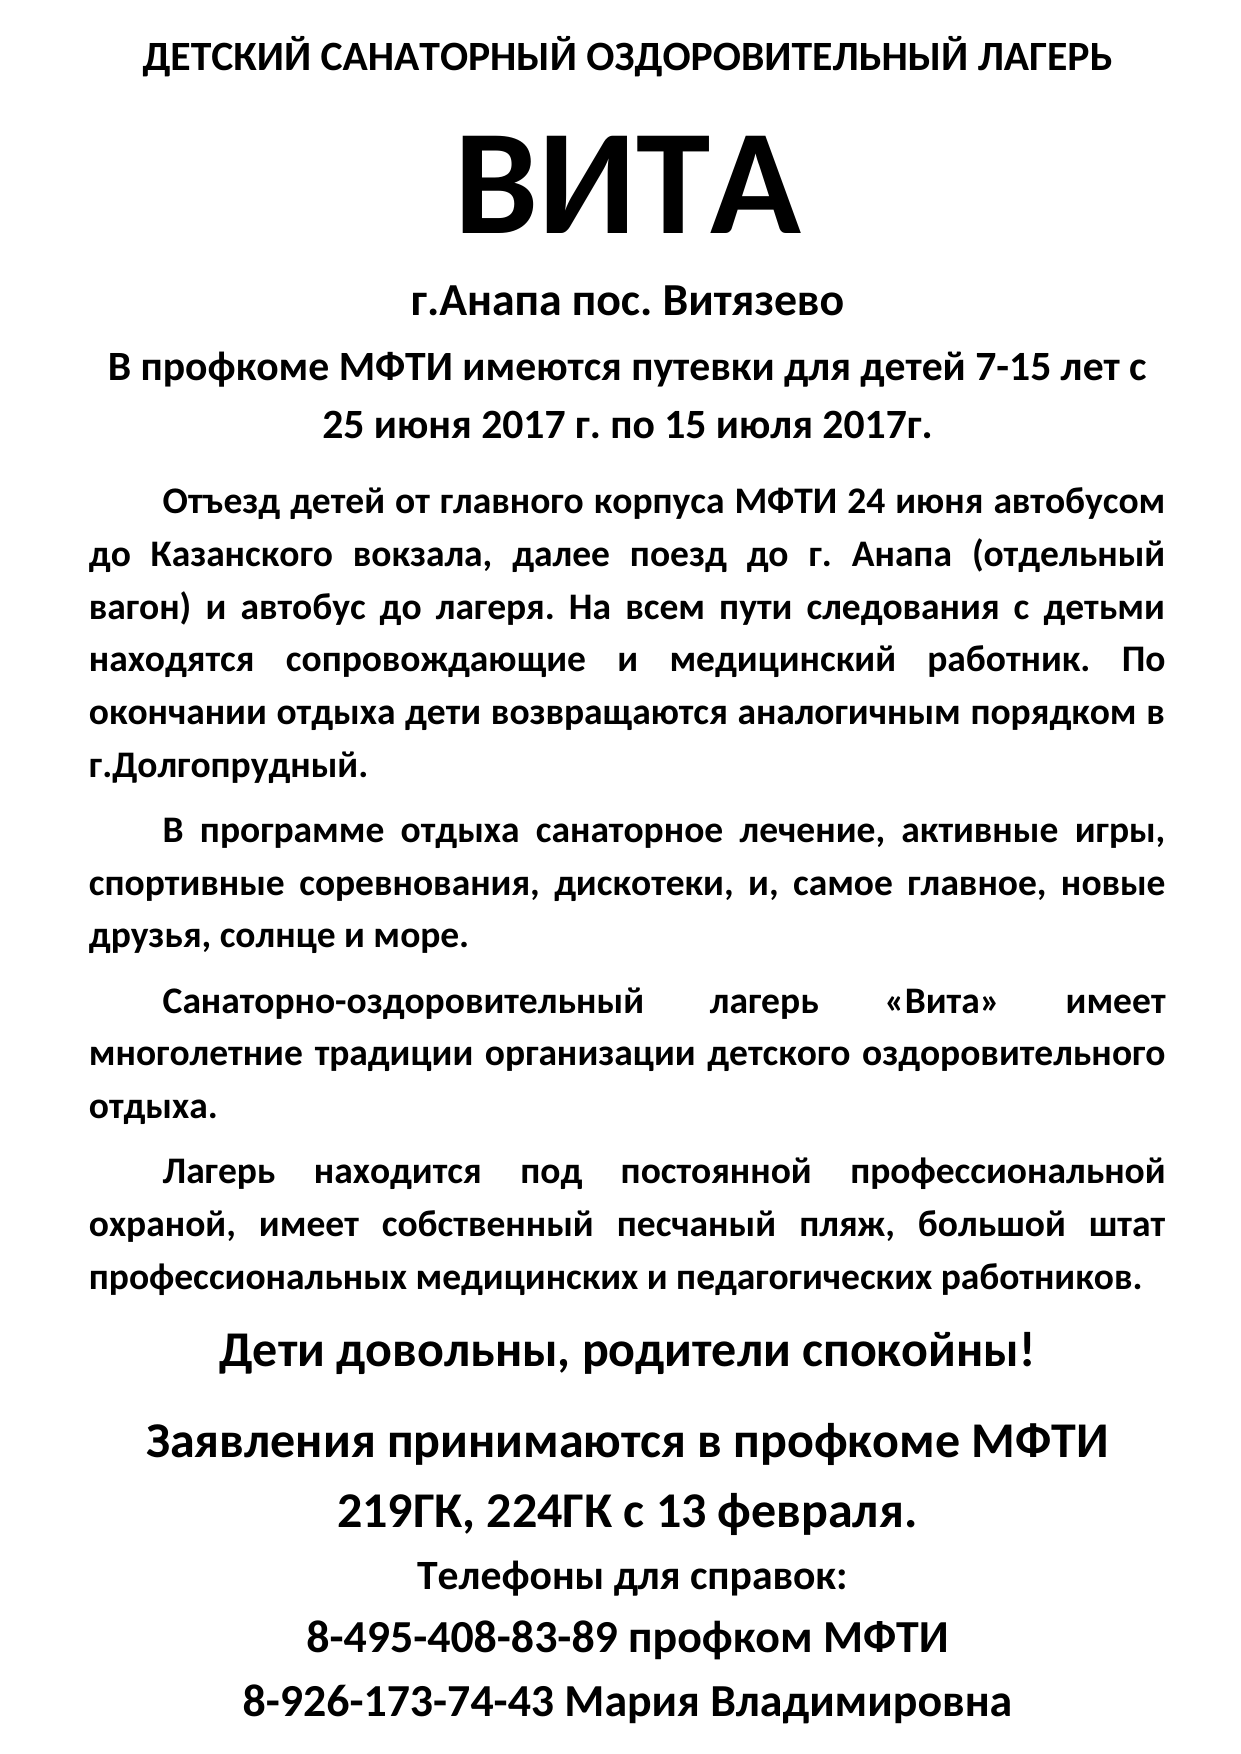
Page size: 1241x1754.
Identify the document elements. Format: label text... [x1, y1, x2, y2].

text Лагерь находится под постоянной профессиональной охраной, имеет собственный песчаный пляж, большой штат профессиональных медицинских и педагогических работников. [89, 1147, 1167, 1298]
text Заявления принимаются в профкоме МФТИ 219ГК, 224ГК с 13 февраля. [89, 1409, 1167, 1540]
text Санаторно-оздоровительный лагерь «Вита» имеет многолетние традиции организации детского оздоровительного отдыха. [89, 977, 1167, 1128]
text В программе отдыха санаторное лечение, активные игры, спортивные соревнования, дискотеки, и, самое главное, новые друзья, солнце и море. [89, 806, 1167, 957]
text В профкоме МФТИ имеются путевки для детей 7-15 лет с 25 июня 2017 г. по 15 июля 2017г. [89, 339, 1167, 449]
text ДЕТСКИЙ САНАТОРНЫЙ ОЗДОРОВИТЕЛЬНЫЙ ЛАГЕРЬ [89, 29, 1167, 80]
text Телефоны для справок: [89, 1549, 1167, 1600]
text 8-926-173-74-43 Мария Владимировна [89, 1672, 1167, 1728]
text Отъезд детей от главного корпуса МФТИ 24 июня автобусом до Казанского вокзала, далее поезд до г. Анапа (отдельный вагон) и автобус до лагеря. На всем пути следования с детьми находятся сопровождающие и медицинский работник. По окончании отдыха дети возвращаются аналогичным порядком в г.Долгопрудный. [89, 477, 1167, 787]
text 8-495-408-83-89 профком МФТИ [89, 1607, 1167, 1663]
text Дети довольны, родители спокойны! [89, 1318, 1167, 1379]
text г.Анапа пос. Витязево [89, 271, 1167, 327]
text ВИТА [89, 88, 1167, 271]
